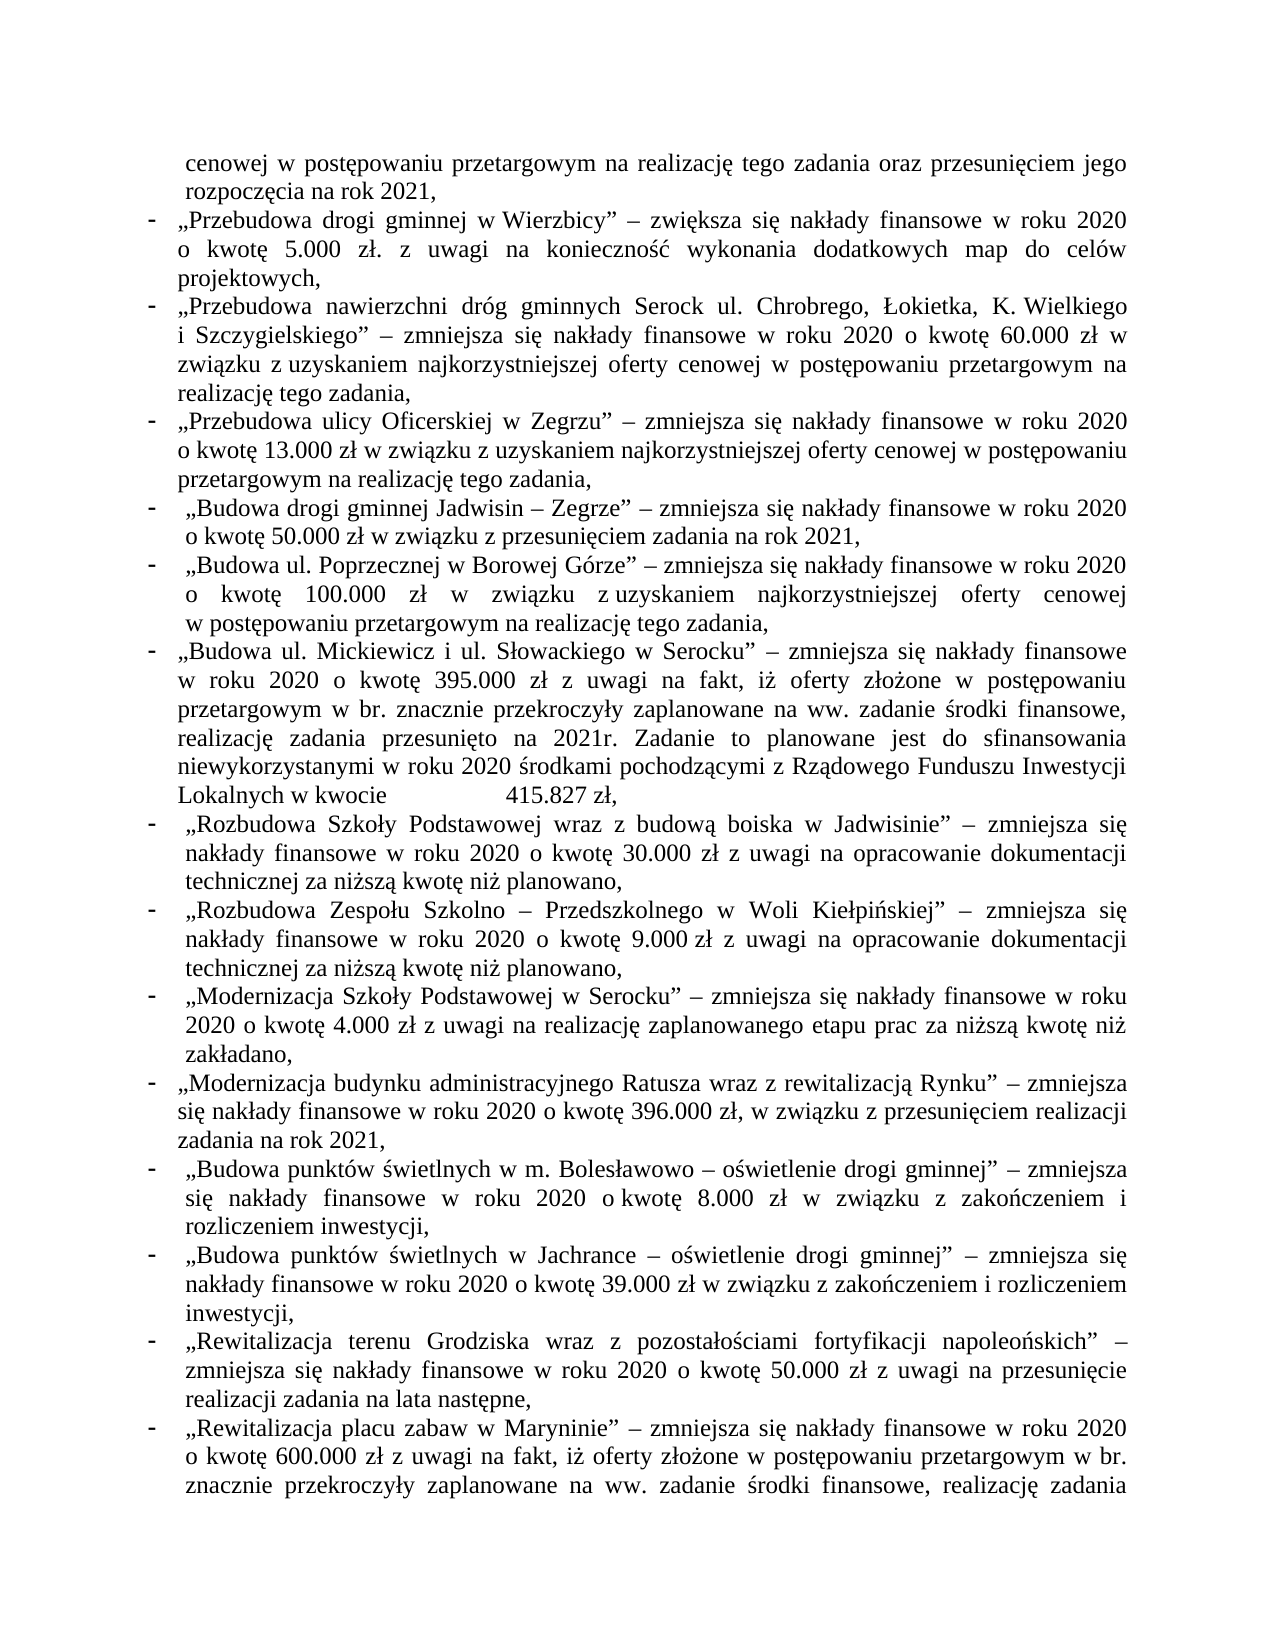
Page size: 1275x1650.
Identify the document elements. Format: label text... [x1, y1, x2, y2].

list „Przebudowa nawierzchni dróg gminnych Serock ul. Chrobrego, Łokietka, K. Wielkiego i Szczygielskiego” – zmniejsza się nakłady finansowe w roku 2020 o kwotę 60.000 zł w związku z uzyskaniem najkorzystniejszej oferty cenowej w postępowaniu przetargowym na realizację tego zadania, [148, 291, 1127, 406]
list „Budowa ul. Mickiewicz i ul. Słowackiego w Serocku” – zmniejsza się nakłady finansowe w roku 2020 o kwotę 395.000 zł z uwagi na fakt, iż oferty złożone w postępowaniu przetargowym w br. znacznie przekroczyły zaplanowane na ww. zadanie środki finansowe, realizację zadania przesunięto na 2021r. Zadanie to planowane jest do sfinansowania niewykorzystanymi w roku 2020 środkami pochodzącymi z Rządowego Funduszu Inwestycji Lokalnych w kwocie 415.827 zł, [148, 636, 1127, 809]
list „Rozbudowa Zespołu Szkolno – Przedszkolnego w Woli Kiełpińskiej” – zmniejsza się nakłady finansowe w roku 2020 o kwotę 9.000 zł z uwagi na opracowanie dokumentacji technicznej za niższą kwotę niż planowano, [148, 895, 1127, 981]
list „Budowa ul. Poprzecznej w Borowej Górze” – zmniejsza się nakłady finansowe w roku 2020 o kwotę 100.000 zł w związku z uzyskaniem najkorzystniejszej oferty cenowej w postępowaniu przetargowym na realizację tego zadania, [148, 550, 1127, 636]
list „Budowa drogi gminnej Jadwisin – Zegrze” – zmniejsza się nakłady finansowe w roku 2020 o kwotę 50.000 zł w związku z przesunięciem zadania na rok 2021, [148, 493, 1127, 550]
list „Budowa punktów świetlnych w m. Bolesławowo – oświetlenie drogi gminnej” – zmniejsza się nakłady finansowe w roku 2020 o kwotę 8.000 zł w związku z zakończeniem i rozliczeniem inwestycji, [148, 1154, 1127, 1240]
list „Rozbudowa Szkoły Podstawowej wraz z budową boiska w Jadwisinie” – zmniejsza się nakłady finansowe w roku 2020 o kwotę 30.000 zł z uwagi na opracowanie dokumentacji technicznej za niższą kwotę niż planowano, [148, 809, 1127, 895]
list „Modernizacja budynku administracyjnego Ratusza wraz z rewitalizacją Rynku” – zmniejsza się nakłady finansowe w roku 2020 o kwotę 396.000 zł, w związku z przesunięciem realizacji zadania na rok 2021, [148, 1068, 1127, 1154]
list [148, 1413, 1127, 1499]
list „Rewitalizacja terenu Grodziska wraz z pozostałościami fortyfikacji napoleońskich” – zmniejsza się nakłady finansowe w roku 2020 o kwotę 50.000 zł z uwagi na przesunięcie realizacji zadania na lata następne, [148, 1326, 1127, 1413]
list „Przebudowa ulicy Oficerskiej w Zegrzu” – zmniejsza się nakłady finansowe w roku 2020 o kwotę 13.000 zł w związku z uzyskaniem najkorzystniejszej oferty cenowej w postępowaniu przetargowym na realizację tego zadania, [148, 406, 1127, 493]
list „Przebudowa drogi gminnej w Wierzbicy” – zwiększa się nakłady finansowe w roku 2020 o kwotę 5.000 zł. z uwagi na konieczność wykonania dodatkowych map do celów projektowych, [148, 205, 1127, 291]
list „Modernizacja Szkoły Podstawowej w Serocku” – zmniejsza się nakłady finansowe w roku 2020 o kwotę 4.000 zł z uwagi na realizację zaplanowanego etapu prac za niższą kwotę niż zakładano, [148, 981, 1127, 1068]
list „Budowa punktów świetlnych w Jachrance – oświetlenie drogi gminnej” – zmniejsza się nakłady finansowe w roku 2020 o kwotę 39.000 zł w związku z zakończeniem i rozliczeniem inwestycji, [148, 1240, 1127, 1326]
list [148, 148, 1127, 205]
